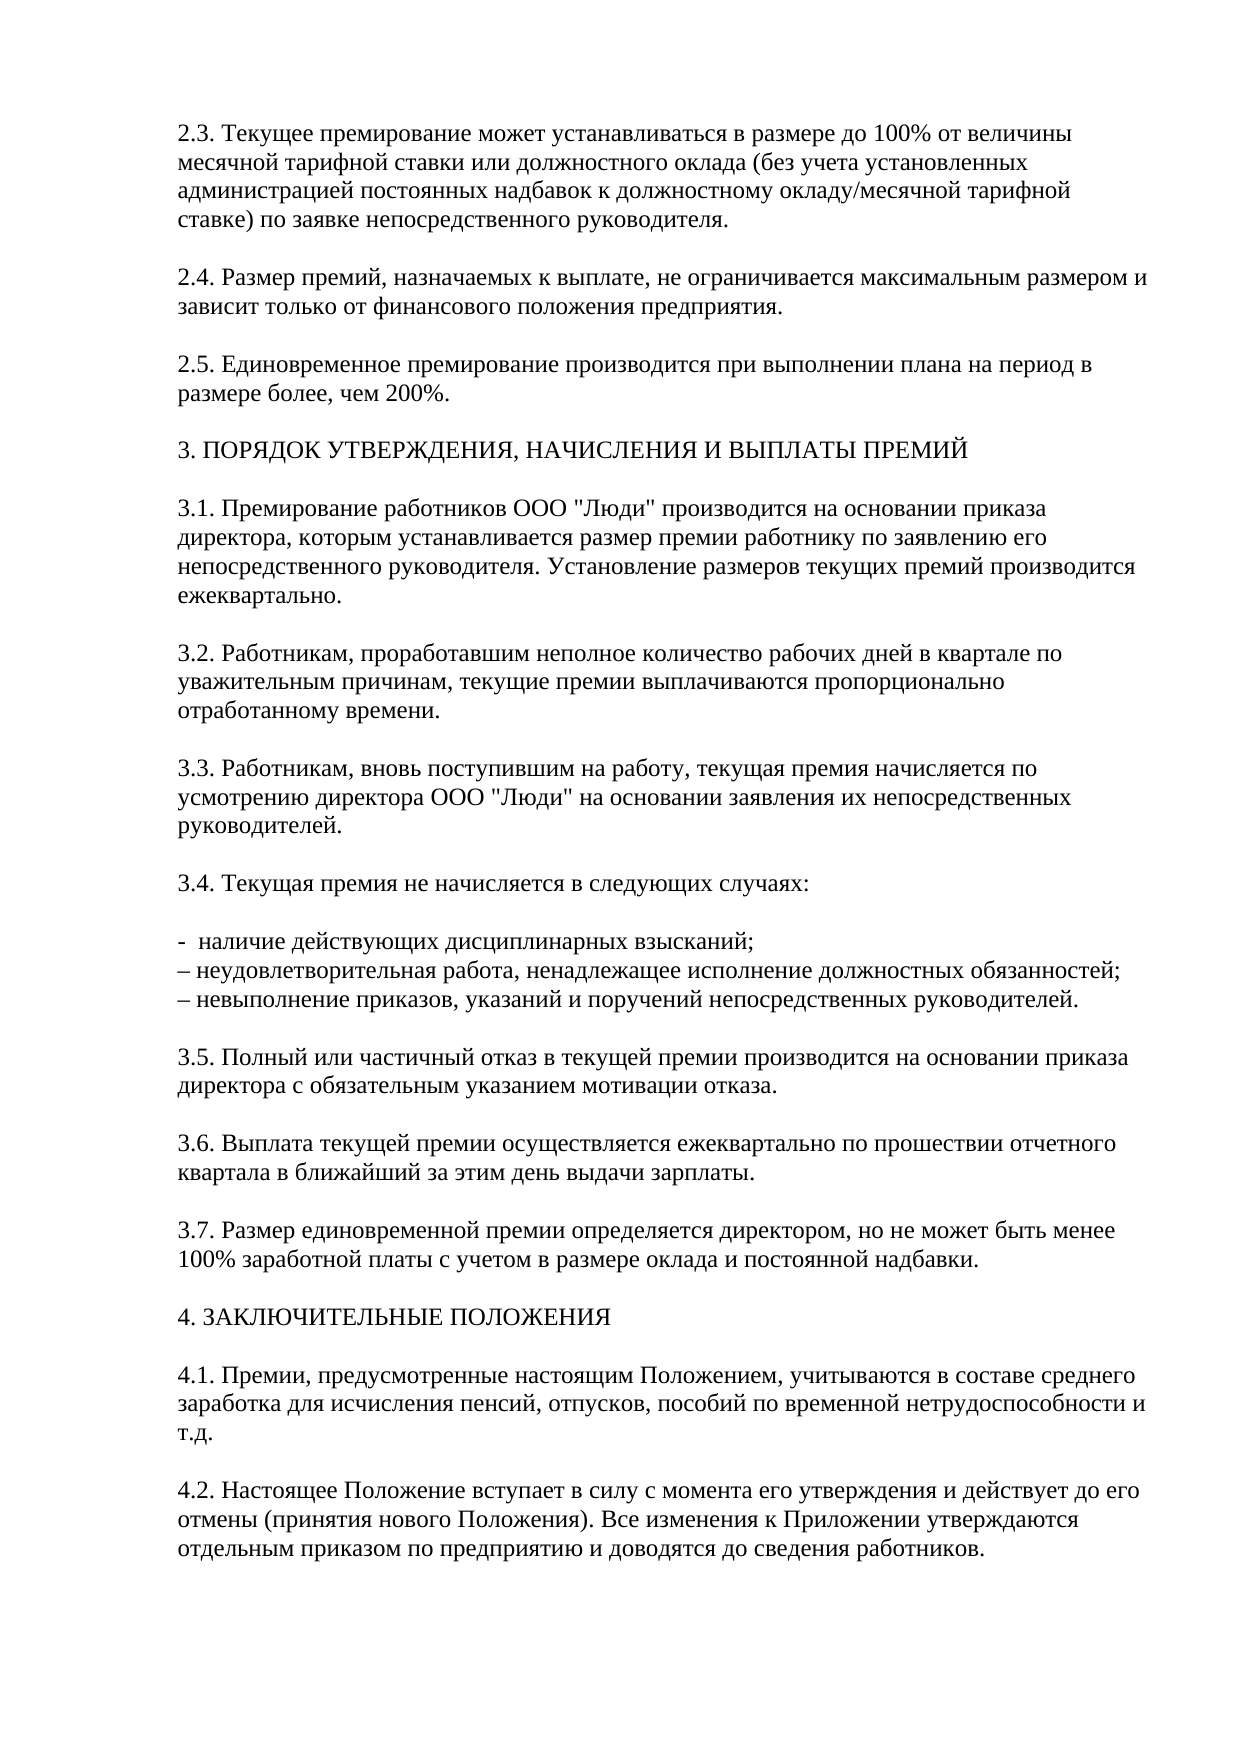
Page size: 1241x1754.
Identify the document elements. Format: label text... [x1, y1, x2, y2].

text 4. ЗАКЛЮЧИТЕЛЬНЫЕ ПОЛОЖЕНИЯ [177, 1302, 1152, 1331]
text 4.1. Премии, предусмотренные настоящим Положением, учитываются в составе среднего заработка для исчисления пенсий, отпусков, пособий по временной нетрудоспособности и т.д. [177, 1360, 1152, 1446]
text 3.6. Выплата текущей премии осуществляется ежеквартально по прошествии отчетного квартала в ближайший за этим день выдачи зарплаты. [177, 1128, 1152, 1186]
text 3.2. Работникам, проработавшим неполное количество рабочих дней в квартале по уважительным причинам, текущие премии выплачиваются пропорционально отработанному времени. [177, 638, 1152, 724]
text 2.5. Единовременное премирование производится при выполнении плана на период в размере более, чем 200%. [177, 349, 1152, 406]
text - наличие действующих дисциплинарных взысканий; – неудовлетворительная работа, ненадлежащее исполнение должностных обязанностей; – невыполнение приказов, указаний и поручений непосредственных руководителей. [177, 926, 1152, 1013]
text 2.3. Текущее премирование может устанавливаться в размере до 100% от величины месячной тарифной ставки или должностного оклада (без учета установленных администрацией постоянных надбавок к должностному окладу/месячной тарифной ставке) по заявке непосредственного руководителя. [177, 118, 1152, 233]
text 3. ПОРЯДОК УТВЕРЖДЕНИЯ, НАЧИСЛЕНИЯ И ВЫПЛАТЫ ПРЕМИЙ [177, 436, 1152, 464]
text 2.4. Размер премий, назначаемых к выплате, не ограничивается максимальным размером и зависит только от финансового положения предприятия. [177, 262, 1152, 320]
text 3.5. Полный или частичный отказ в текущей премии производится на основании приказа директора с обязательным указанием мотивации отказа. [177, 1042, 1152, 1099]
text 3.4. Текущая премия не начисляется в следующих случаях: [177, 868, 1152, 897]
text 4.2. Настоящее Положение вступает в силу с момента его утверждения и действует до его отмены (принятия нового Положения). Все изменения к Приложении утверждаются отдельным приказом по предприятию и доводятся до сведения работников. [177, 1475, 1152, 1561]
text 3.1. Премирование работников ООО "Люди" производится на основании приказа директора, которым устанавливается размер премии работнику по заявлению его непосредственного руководителя. Установление размеров текущих премий производится ежеквартально. [177, 493, 1152, 608]
text 3.3. Работникам, вновь поступившим на работу, текущая премия начисляется по усмотрению директора ООО "Люди" на основании заявления их непосредственных руководителей. [177, 753, 1152, 839]
text 3.7. Размер единовременной премии определяется директором, но не может быть менее 100% заработной платы с учетом в размере оклада и постоянной надбавки. [177, 1215, 1152, 1273]
